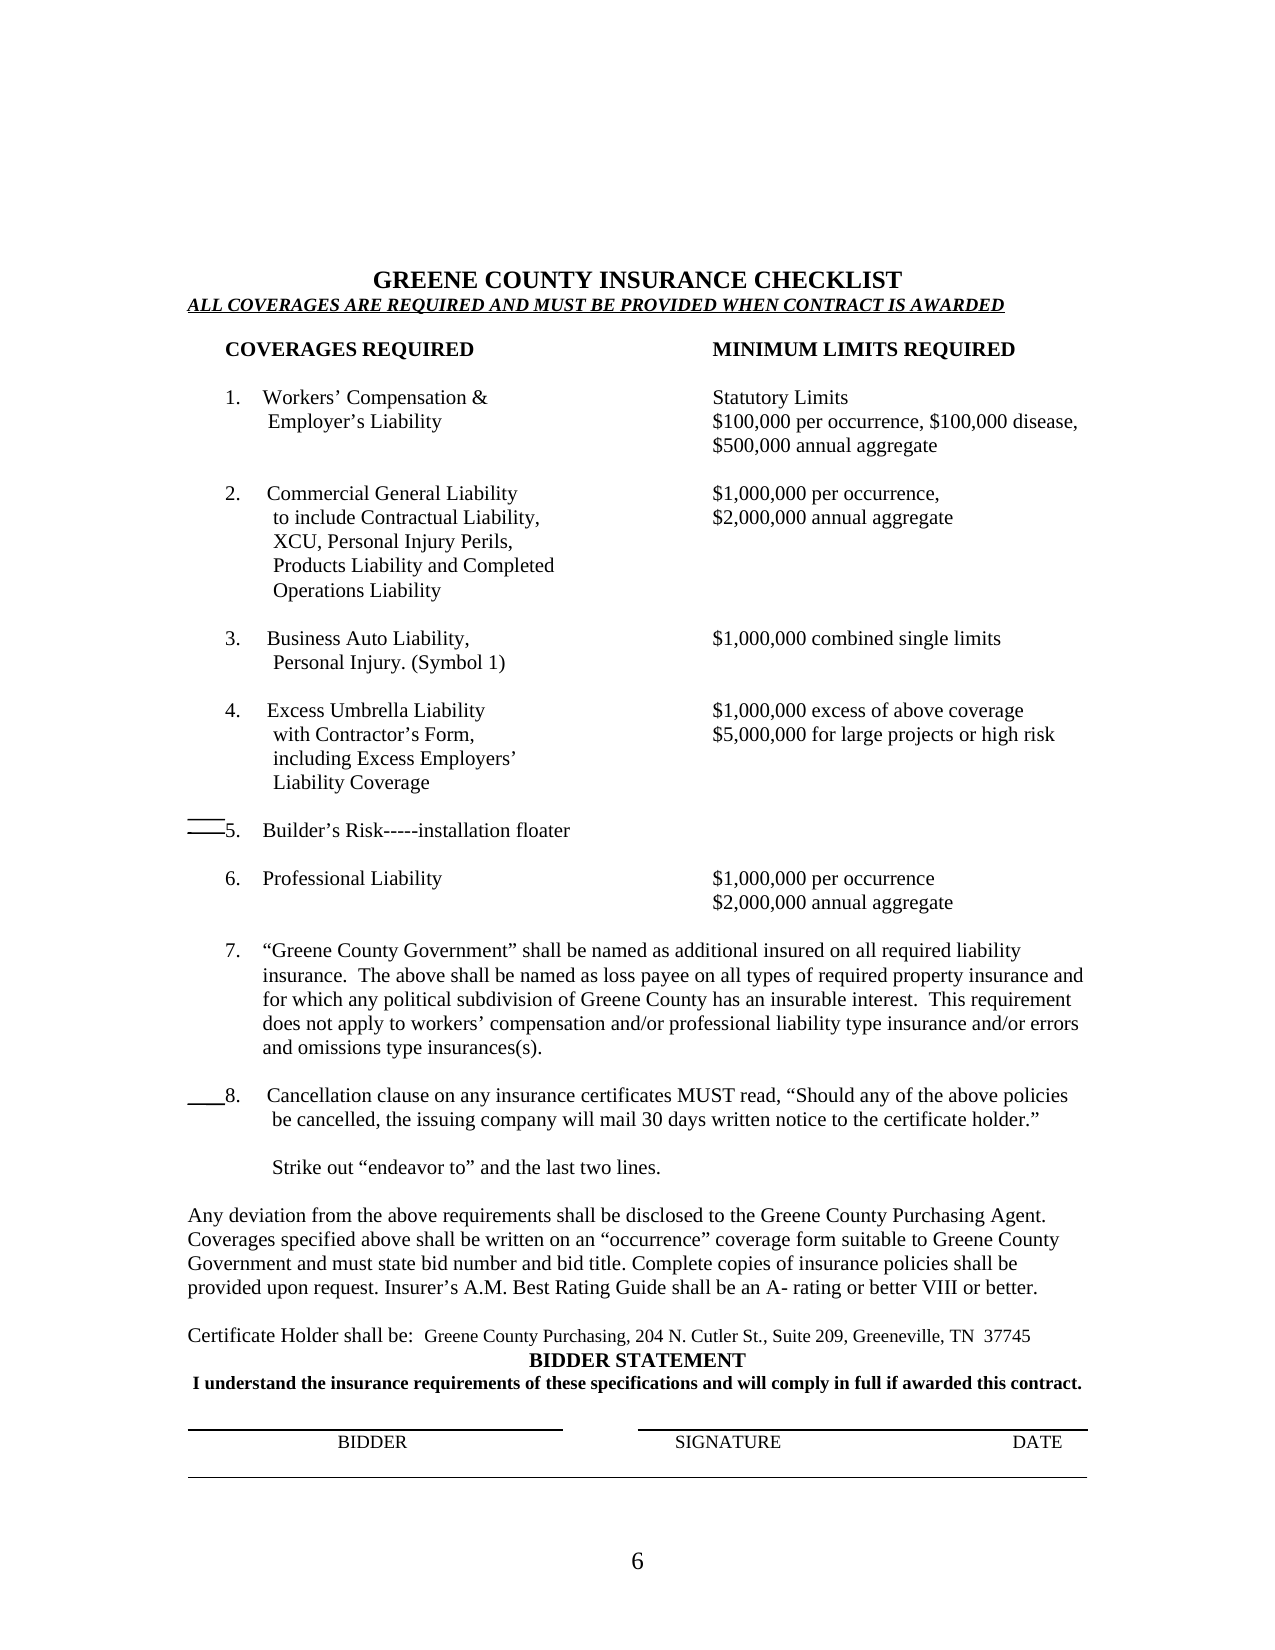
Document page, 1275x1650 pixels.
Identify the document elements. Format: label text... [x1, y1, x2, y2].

text to include Contractual Liability, $2,000,000 annual aggregate [187, 505, 1087, 529]
text 5. Builder’s Risk-----installation floater [187, 818, 1087, 842]
text 8. Cancellation clause on any insurance certificates MUST read, “Should any of the above policies [187, 1083, 1087, 1107]
text I understand the insurance requirements of these specifications and will comply in full if awarded this contract. [187, 1372, 1087, 1393]
text $500,000 annual aggregate [187, 433, 1087, 457]
text Employer’s Liability $100,000 per occurrence, $100,000 disease, [187, 409, 1087, 433]
text XCU, Personal Injury Perils, [187, 529, 1087, 553]
text COVERAGES REQUIRED MINIMUM LIMITS REQUIRED [187, 337, 1087, 361]
text 7. “Greene County Government” shall be named as additional insured on all required liability insurance. The above shall be named as loss payee on all types of required property insurance and for which any political subdivision of Greene County has an insurable interest. This requirement does not apply to workers’ compensation and/or professional liability type insurance and/or errors and omissions type insurances(s). [225, 938, 1087, 1059]
text 3. Business Auto Liability, $1,000,000 combined single limits [187, 626, 1087, 650]
text Strike out “endeavor to” and the last two lines. [262, 1155, 1087, 1179]
text Liability Coverage [187, 770, 1087, 794]
text Personal Injury. (Symbol 1) [187, 650, 1087, 674]
text with Contractor’s Form, $5,000,000 for large projects or high risk [187, 722, 1087, 746]
text GREENE COUNTY INSURANCE CHECKLIST [187, 265, 1087, 294]
text 4. Excess Umbrella Liability $1,000,000 excess of above coverage [187, 698, 1087, 722]
list Workers’ Compensation & Statutory Limits [225, 385, 1087, 409]
text Certificate Holder shall be: Greene County Purchasing, 204 N. Cutler St., Suite 209, Greeneville, TN 37745 [187, 1323, 1087, 1347]
text Products Liability and Completed [187, 553, 1087, 577]
text be cancelled, the issuing company will mail 30 days written notice to the certificate holder.” [262, 1107, 1087, 1155]
text 6. Professional Liability $1,000,000 per occurrence [187, 866, 1087, 890]
text 2. Commercial General Liability $1,000,000 per occurrence, [187, 481, 1087, 505]
text including Excess Employers’ [187, 746, 1087, 770]
text ALL COVERAGES ARE REQUIRED AND MUST BE PROVIDED WHEN CONTRACT IS AWARDED [187, 294, 1087, 315]
text Operations Liability [187, 577, 1087, 602]
text Any deviation from the above requirements shall be disclosed to the Greene County Purchasing Agent. Coverages specified above shall be written on an “occurrence” coverage form suitable to Greene County Government and must state bid number and bid title. Complete copies of insurance policies shall be provided upon request. Insurer’s A.M. Best Rating Guide shall be an A- rating or better VIII or better. [187, 1203, 1087, 1299]
text BIDDER SIGNATURE DATE [187, 1431, 1087, 1453]
text BIDDER STATEMENT [187, 1347, 1087, 1372]
text $2,000,000 annual aggregate [187, 890, 1087, 914]
